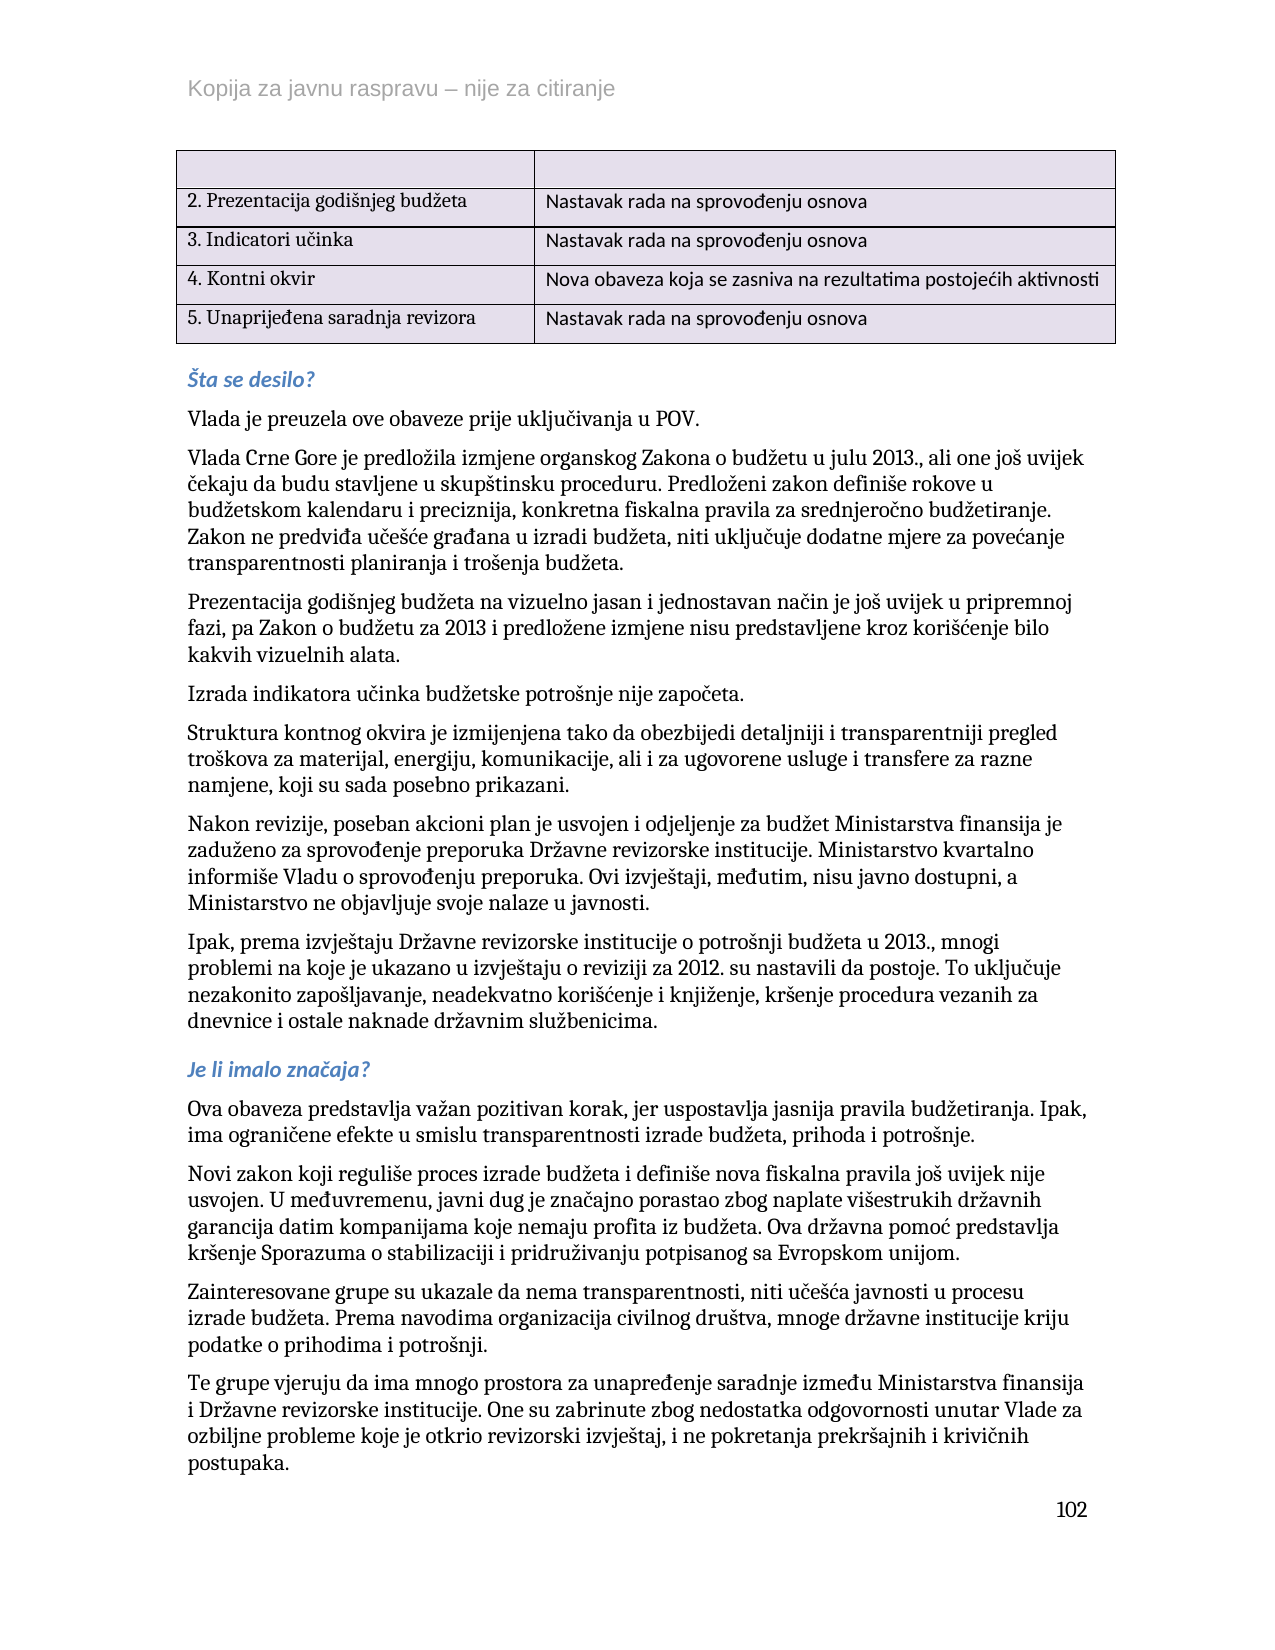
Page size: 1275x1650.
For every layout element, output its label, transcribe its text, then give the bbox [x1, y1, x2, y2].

text Nakon revizije, poseban akcioni plan je usvojen i odjeljenje za budžet Ministarstva finansija je zaduženo za sprovođenje preporuka Državne revizorske institucije. Ministarstvo kvartalno informiše Vladu o sprovođenju preporuka. Ovi izvještaji, međutim, nisu javno dostupni, a Ministarstvo ne objavljuje svoje nalaze u javnosti. [187, 811, 1087, 916]
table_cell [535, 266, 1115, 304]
text Ova obaveza predstavlja važan pozitivan korak, jer uspostavlja jasnija pravila budžetiranja. Ipak, ima ograničene efekte u smislu transparentnosti izrade budžeta, prihoda i potrošnje. [187, 1096, 1087, 1148]
text Izrada indikatora učinka budžetske potrošnje nije započeta. [187, 680, 1087, 707]
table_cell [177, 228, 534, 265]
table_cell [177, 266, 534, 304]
text Zainteresovane grupe su ukazale da nema transparentnosti, niti učešća javnosti u procesu izrade budžeta. Prema navodima organizacija civilnog društva, mnoge državne institucije kriju podatke o prihodima i potrošnji. [187, 1279, 1087, 1358]
text Prezentacija godišnjeg budžeta na vizuelno jasan i jednostavan način je još uvijek u pripremnoj fazi, pa Zakon o budžetu za 2013 i predložene izmjene nisu predstavljene kroz korišćenje bilo kakvih vizuelnih alata. [187, 589, 1087, 668]
subtitle Šta se desilo? [187, 365, 1087, 393]
text Ipak, prema izvještaju Državne revizorske institucije o potrošnji budžeta u 2013., mnogi problemi na koje je ukazano u izvještaju o reviziji za 2012. su nastavili da postoje. To uključuje nezakonito zapošljavanje, neadekvatno korišćenje i knjiženje, kršenje procedura vezanih za dnevnice i ostale naknade državnim službenicima. [187, 929, 1087, 1034]
text Struktura kontnog okvira je izmijenjena tako da obezbijedi detaljniji i transparentniji pregled troškova za materijal, energiju, komunikacije, ali i za ugovorene usluge i transfere za razne namjene, koji su sada posebno prikazani. [187, 719, 1087, 798]
subtitle Je li imalo značaja? [187, 1055, 1087, 1083]
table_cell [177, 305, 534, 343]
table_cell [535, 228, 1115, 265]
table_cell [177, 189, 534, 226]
text Te grupe vjeruju da ima mnogo prostora za unapređenje saradnje između Ministarstva finansija i Državne revizorske institucije. One su zabrinute zbog nedostatka odgovornosti unutar Vlade za ozbiljne probleme koje je otkrio revizorski izvještaj, i ne pokretanja prekršajnih i krivičnih postupaka. [187, 1370, 1087, 1476]
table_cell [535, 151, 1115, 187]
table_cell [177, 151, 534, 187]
text Vlada Crne Gore je predložila izmjene organskog Zakona o budžetu u julu 2013., ali one još uvijek čekaju da budu stavljene u skupštinsku proceduru. Predloženi zakon definiše rokove u budžetskom kalendaru i preciznija, konkretna fiskalna pravila za srednjeročno budžetiranje. Zakon ne predviđa učešće građana u izradi budžeta, niti uključuje dodatne mjere za povećanje transparentnosti planiranja i trošenja budžeta. [187, 444, 1087, 576]
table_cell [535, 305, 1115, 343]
text Novi zakon koji reguliše proces izrade budžeta i definiše nova fiskalna pravila još uvijek nije usvojen. U međuvremenu, javni dug je značajno porastao zbog naplate višestrukih državnih garancija datim kompanijama koje nemaju profita iz budžeta. Ova državna pomoć predstavlja kršenje Sporazuma o stabilizaciji i pridruživanju potpisanog sa Evropskom unijom. [187, 1161, 1087, 1266]
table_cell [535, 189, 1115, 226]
text Vlada je preuzela ove obaveze prije uključivanja u POV. [187, 406, 1087, 432]
